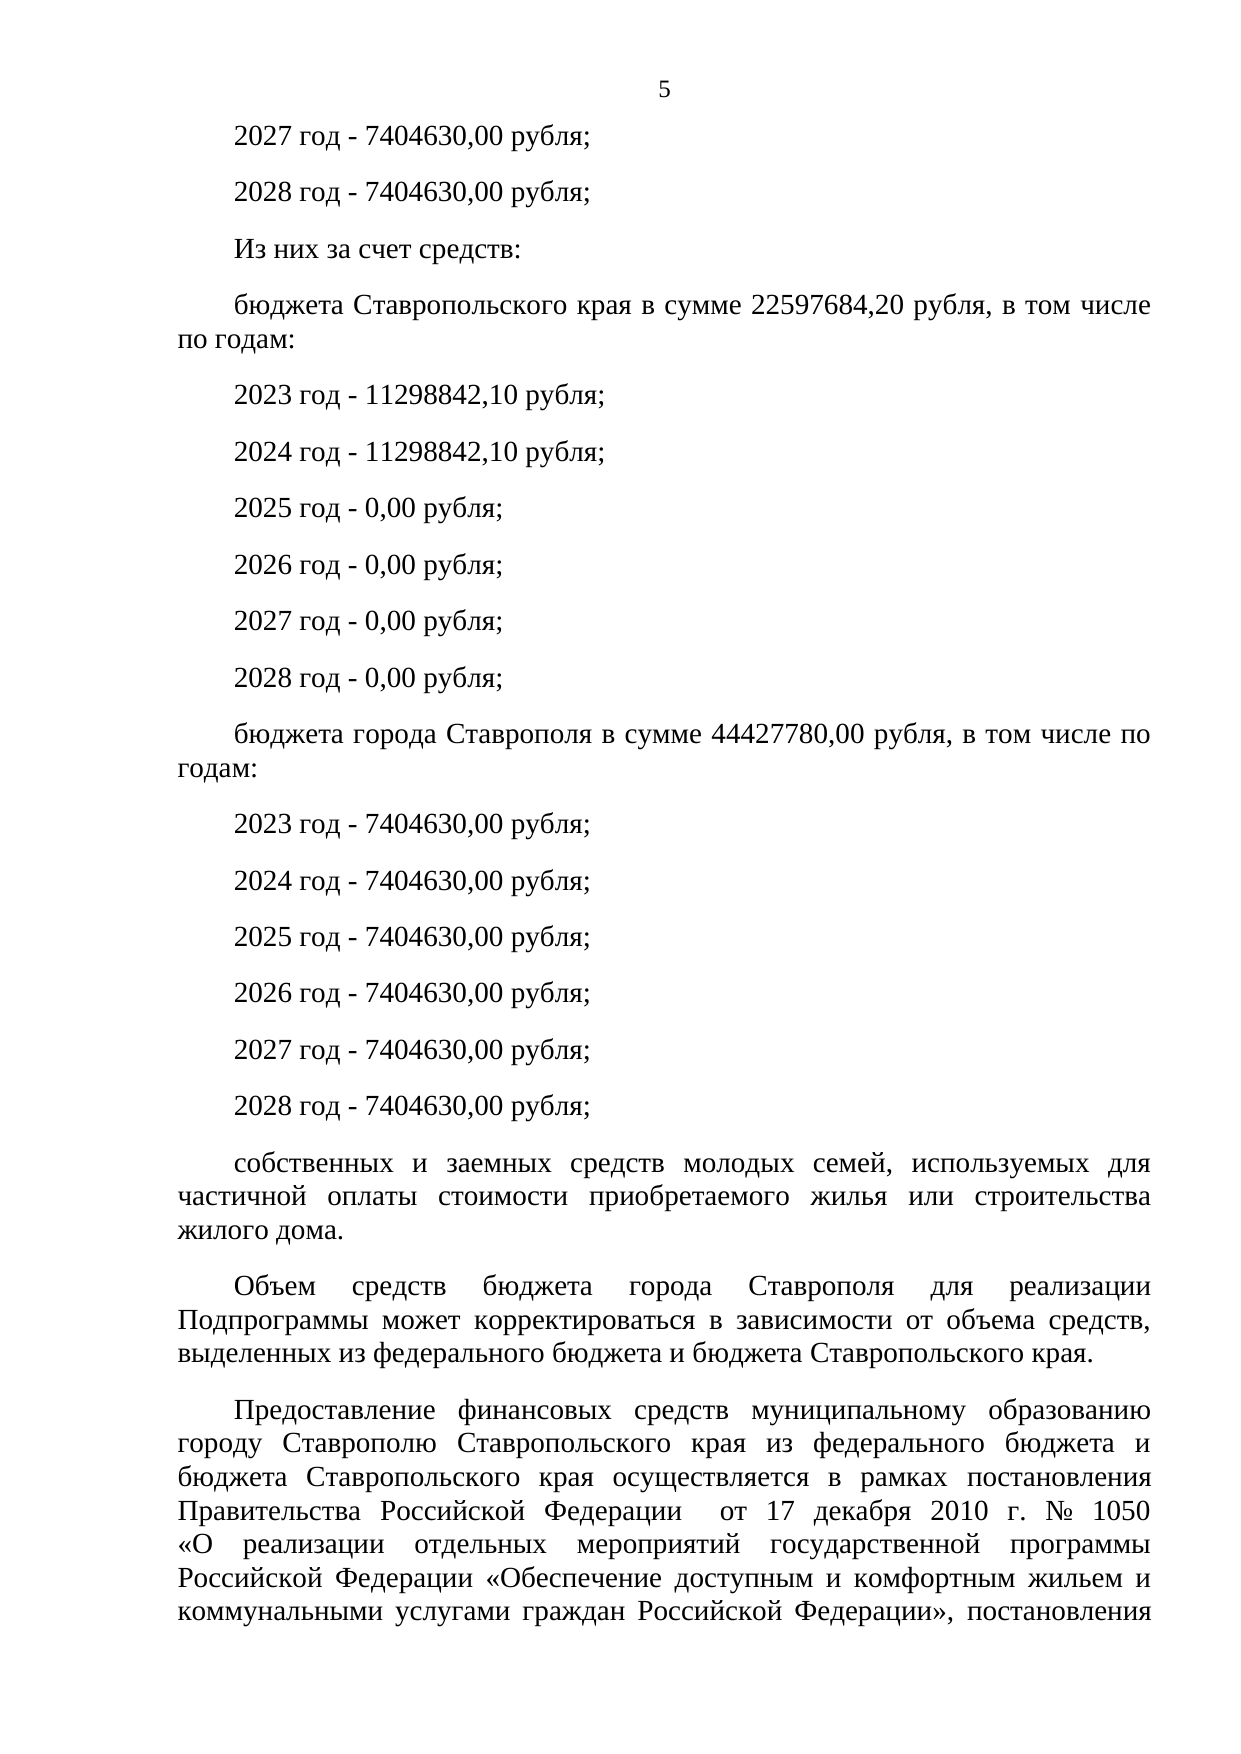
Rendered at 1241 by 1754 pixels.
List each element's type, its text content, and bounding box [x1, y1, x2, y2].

text 2025 год - 7404630,00 рубля; [177, 919, 1152, 953]
text 2027 год - 0,00 рубля; [177, 603, 1152, 637]
text Из них за счет средств: [177, 231, 1152, 264]
text 2026 год - 0,00 рубля; [177, 547, 1152, 580]
text 2027 год - 7404630,00 рубля; [177, 118, 1152, 152]
text бюджета города Ставрополя в сумме 44427780,00 рубля, в том числе по годам: [177, 716, 1152, 783]
text собственных и заемных средств молодых семей, используемых для частичной оплаты стоимости приобретаемого жилья или строительства жилого дома. [177, 1145, 1152, 1246]
text 2023 год - 11298842,10 рубля; [177, 377, 1152, 411]
text 2025 год - 0,00 рубля; [177, 490, 1152, 524]
text 2028 год - 7404630,00 рубля; [177, 1088, 1152, 1122]
text 2023 год - 7404630,00 рубля; [177, 806, 1152, 840]
text 2027 год - 7404630,00 рубля; [177, 1032, 1152, 1066]
text 2024 год - 7404630,00 рубля; [177, 863, 1152, 896]
text 2026 год - 7404630,00 рубля; [177, 976, 1152, 1009]
text 2024 год - 11298842,10 рубля; [177, 434, 1152, 467]
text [177, 1392, 1152, 1627]
text бюджета Ставропольского края в сумме 22597684,20 рубля, в том числе по годам: [177, 287, 1152, 354]
text Объем средств бюджета города Ставрополя для реализации Подпрограммы может корректироваться в зависимости от объема средств, выделенных из федерального бюджета и бюджета Ставропольского края. [177, 1268, 1152, 1369]
text 2028 год - 0,00 рубля; [177, 660, 1152, 693]
text 2028 год - 7404630,00 рубля; [177, 174, 1152, 208]
